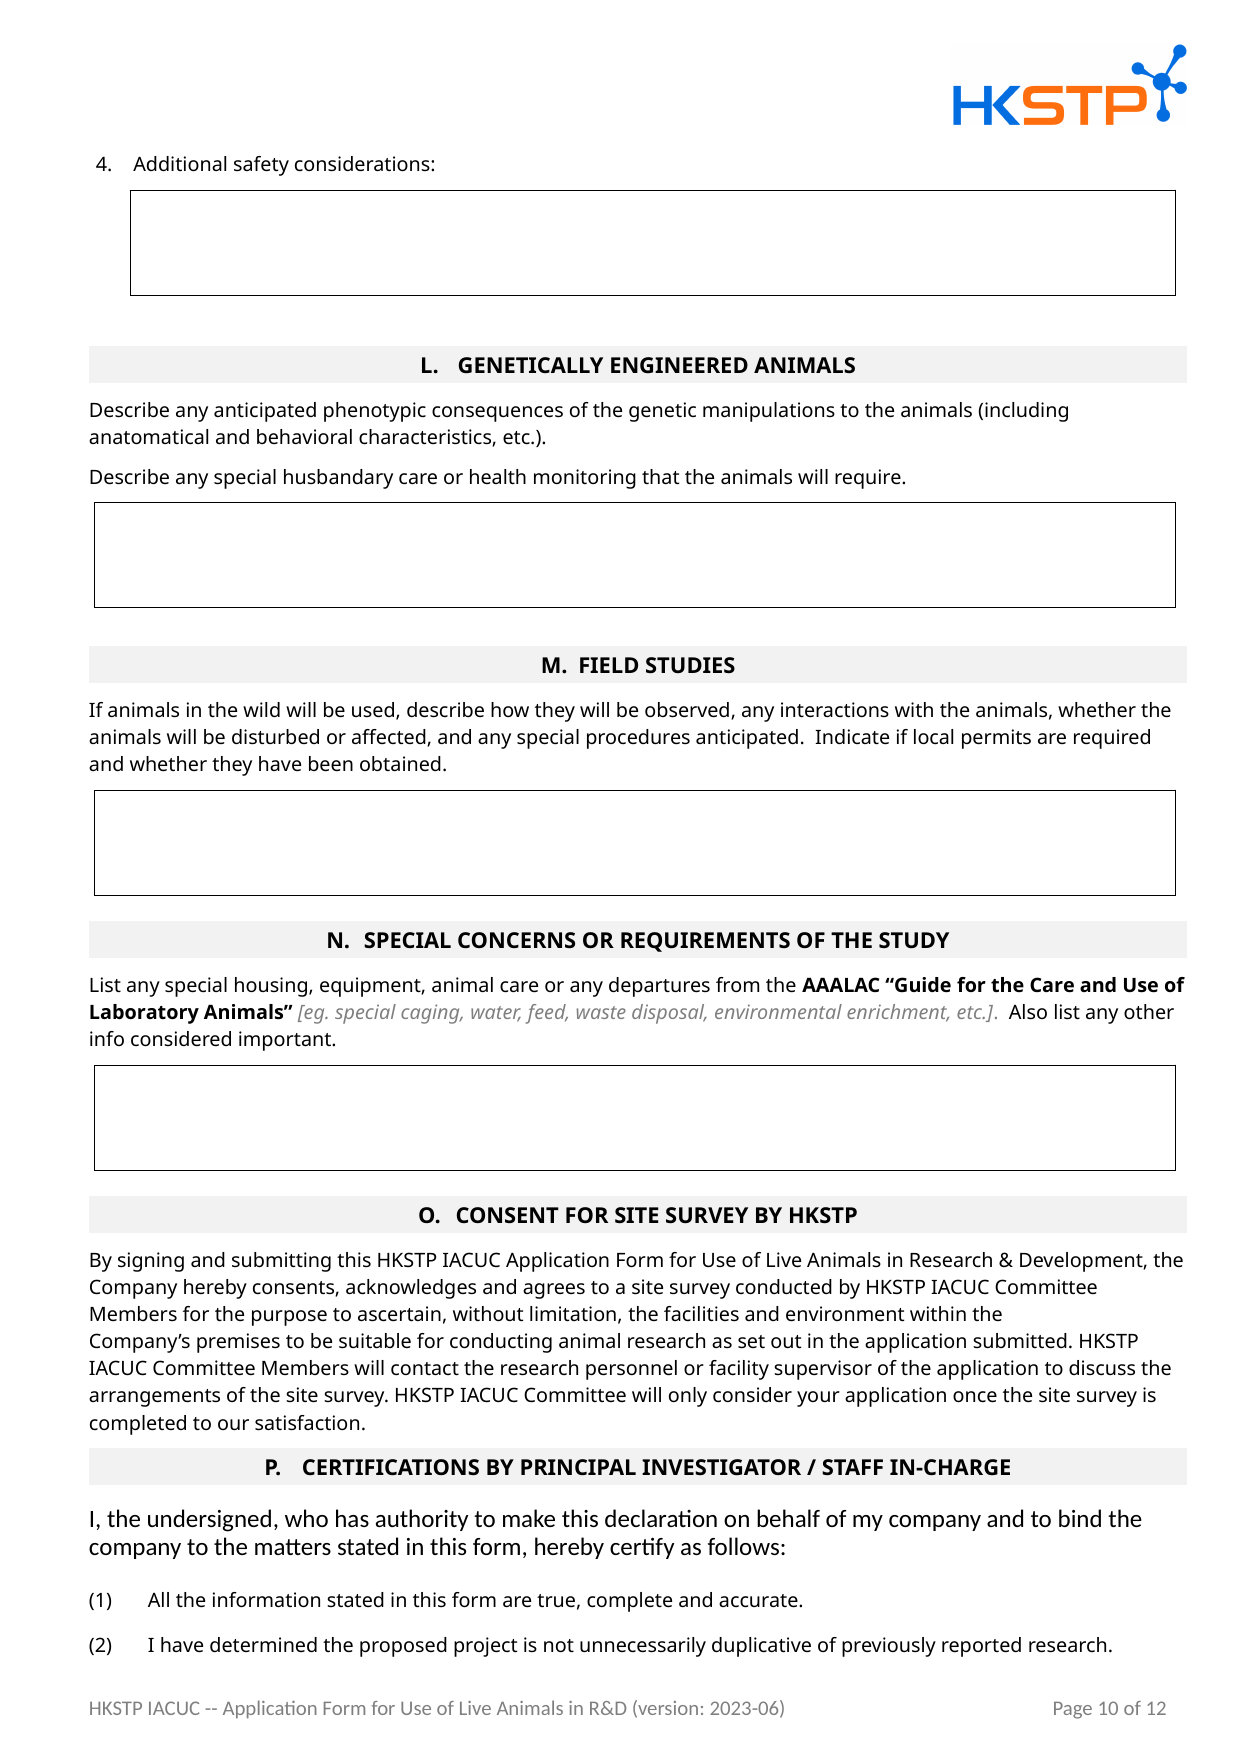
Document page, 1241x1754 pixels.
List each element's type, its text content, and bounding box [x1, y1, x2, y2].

subtitle CERTIFICATIONS BY PRINCIPAL INVESTIGATOR / STAFF IN-CHARGE [89, 1448, 1187, 1485]
text I, the undersigned, who has authority to make this declaration on behalf of my company and to bind the company to the matters stated in this form, hereby certify as follows: [89, 1506, 1187, 1560]
text Describe any special husbandary care or health monitoring that the animals will require. [89, 462, 1187, 489]
text List any special housing, equipment, animal care or any departures from the AAALAC “Guide for the Care and Use of Laboratory Animals” [eg. special caging, water, feed, waste disposal, environmental enrichment, etc.]. Also list any other info considered important. [89, 971, 1187, 1052]
text If animals in the wild will be used, describe how they will be observed, any interactions with the animals, whether the animals will be disturbed or affected, and any special procedures anticipated. Indicate if local permits are required and whether they have been obtained. [89, 696, 1187, 777]
subtitle SPECIAL CONCERNS OR REQUIREMENTS OF THE STUDY [89, 921, 1187, 958]
list Additional safety considerations: [96, 150, 1187, 177]
subtitle FIELD STUDIES [89, 646, 1187, 683]
text Describe any anticipated phenotypic consequences of the genetic manipulations to the animals (including anatomatical and behavioral characteristics, etc.). [89, 396, 1187, 450]
picture [949, 44, 1188, 126]
list All the information stated in this form are true, complete and accurate. [89, 1585, 1187, 1612]
list I have determined the proposed project is not unnecessarily duplicative of previously reported research. [89, 1631, 1187, 1658]
subtitle CONSENT FOR SITE SURVEY BY HKSTP [89, 1196, 1187, 1233]
subtitle GENETICALLY ENGINEERED ANIMALS [89, 346, 1187, 383]
text By signing and submitting this HKSTP IACUC Application Form for Use of Live Animals in Research & Development, the Company hereby consents, acknowledges and agrees to a site survey conducted by HKSTP IACUC Committee Members for the purpose to ascertain, without limitation, the facilities and environment within the Company’s premises to be suitable for conducting animal research as set out in the application submitted. HKSTP IACUC Committee Members will contact the research personnel or facility supervisor of the application to discuss the arrangements of the site survey. HKSTP IACUC Committee will only consider your application once the site survey is completed to our satisfaction. [89, 1246, 1187, 1435]
